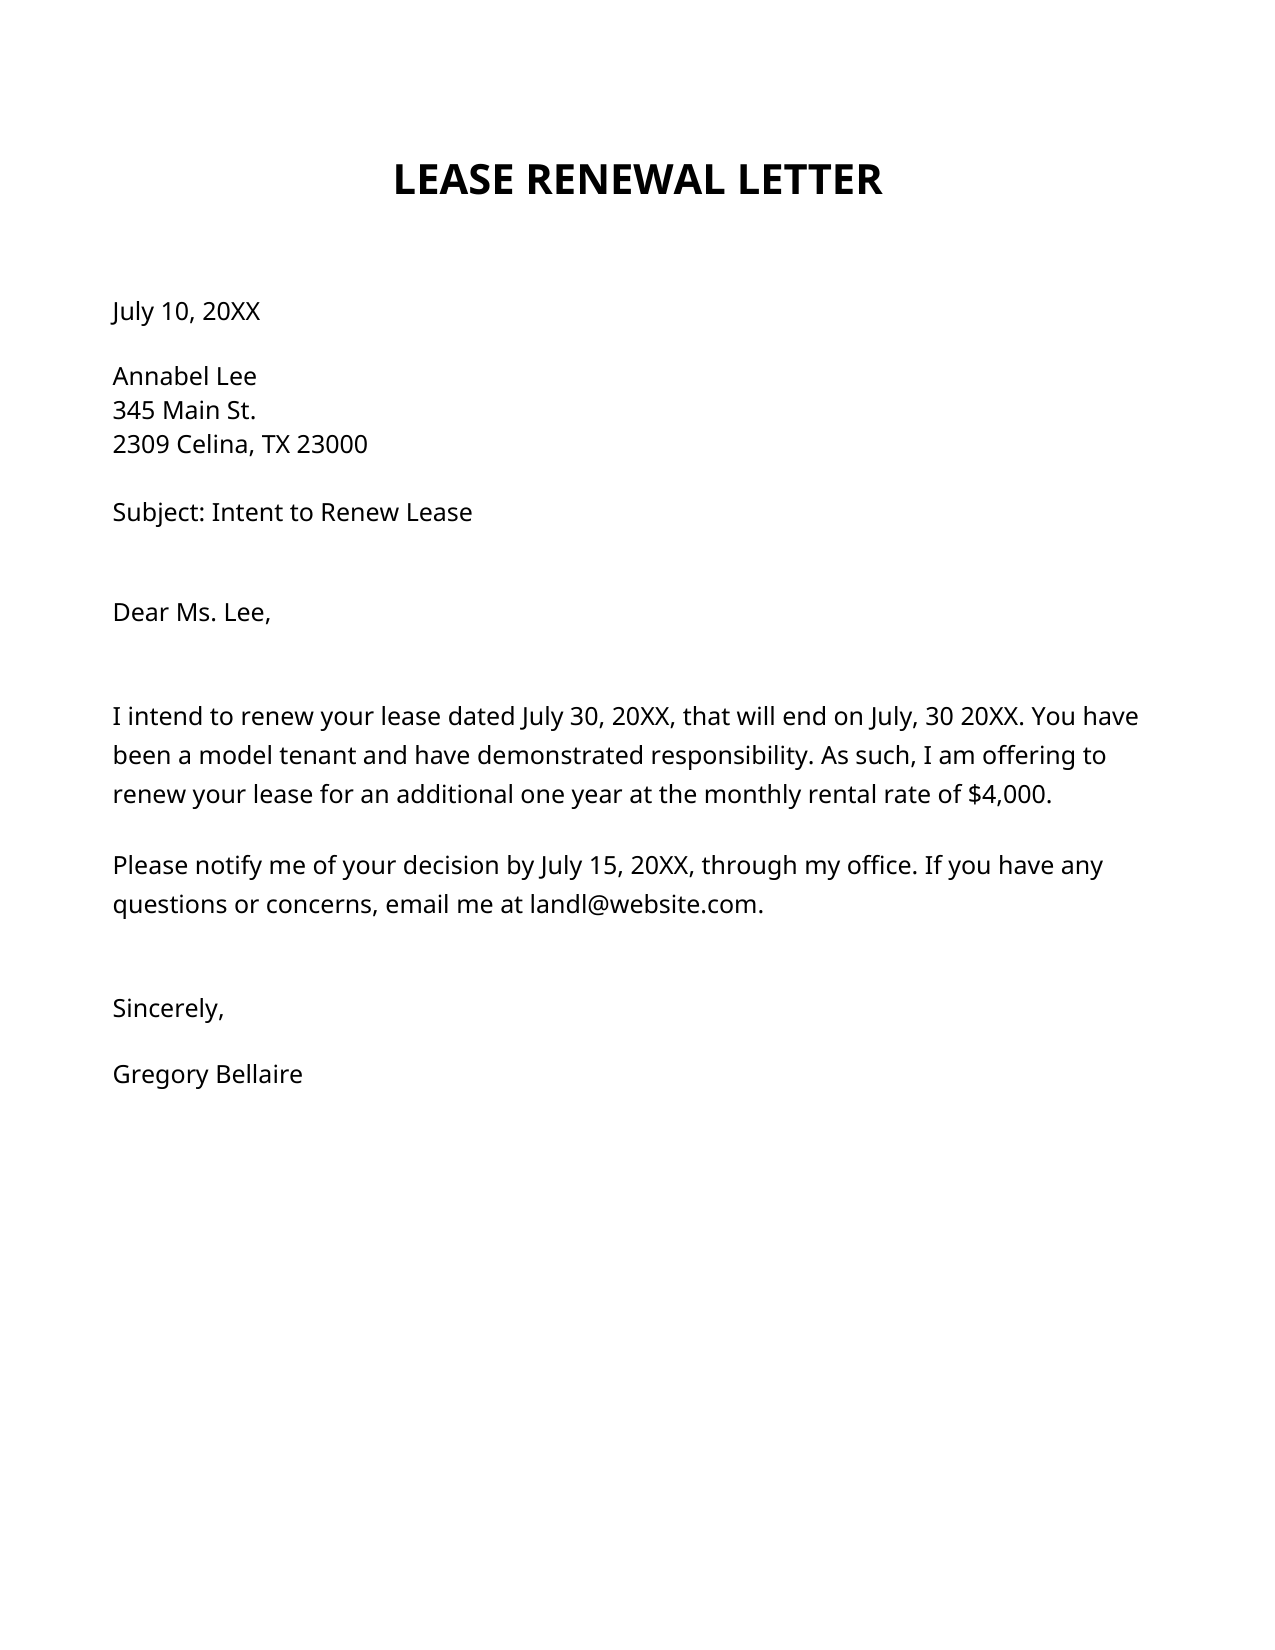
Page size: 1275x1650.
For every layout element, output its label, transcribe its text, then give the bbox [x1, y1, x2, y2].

text 345 Main St. [112, 393, 1162, 427]
text Annabel Lee [112, 358, 1162, 393]
text Gregory Bellaire [112, 1056, 1162, 1090]
text July 10, 20XX [112, 293, 1162, 327]
text Please notify me of your decision by July 15, 20XX, through my office. If you have any questions or concerns, email me at landl@website.com. [112, 847, 1162, 921]
text LEASE RENEWAL LETTER [112, 150, 1162, 207]
text Subject: Intent to Renew Lease [112, 461, 1162, 529]
text Dear Ms. Lee, [112, 560, 1162, 628]
text 2309 Celina, TX 23000 [112, 427, 1162, 461]
text I intend to renew your lease dated July 30, 20XX, that will end on July, 30 20XX. You have been a model tenant and have demonstrated responsibility. As such, I am offering to renew your lease for an additional one year at the monthly rental rate of $4,000. [112, 659, 1162, 811]
text Sincerely, [112, 957, 1162, 1025]
